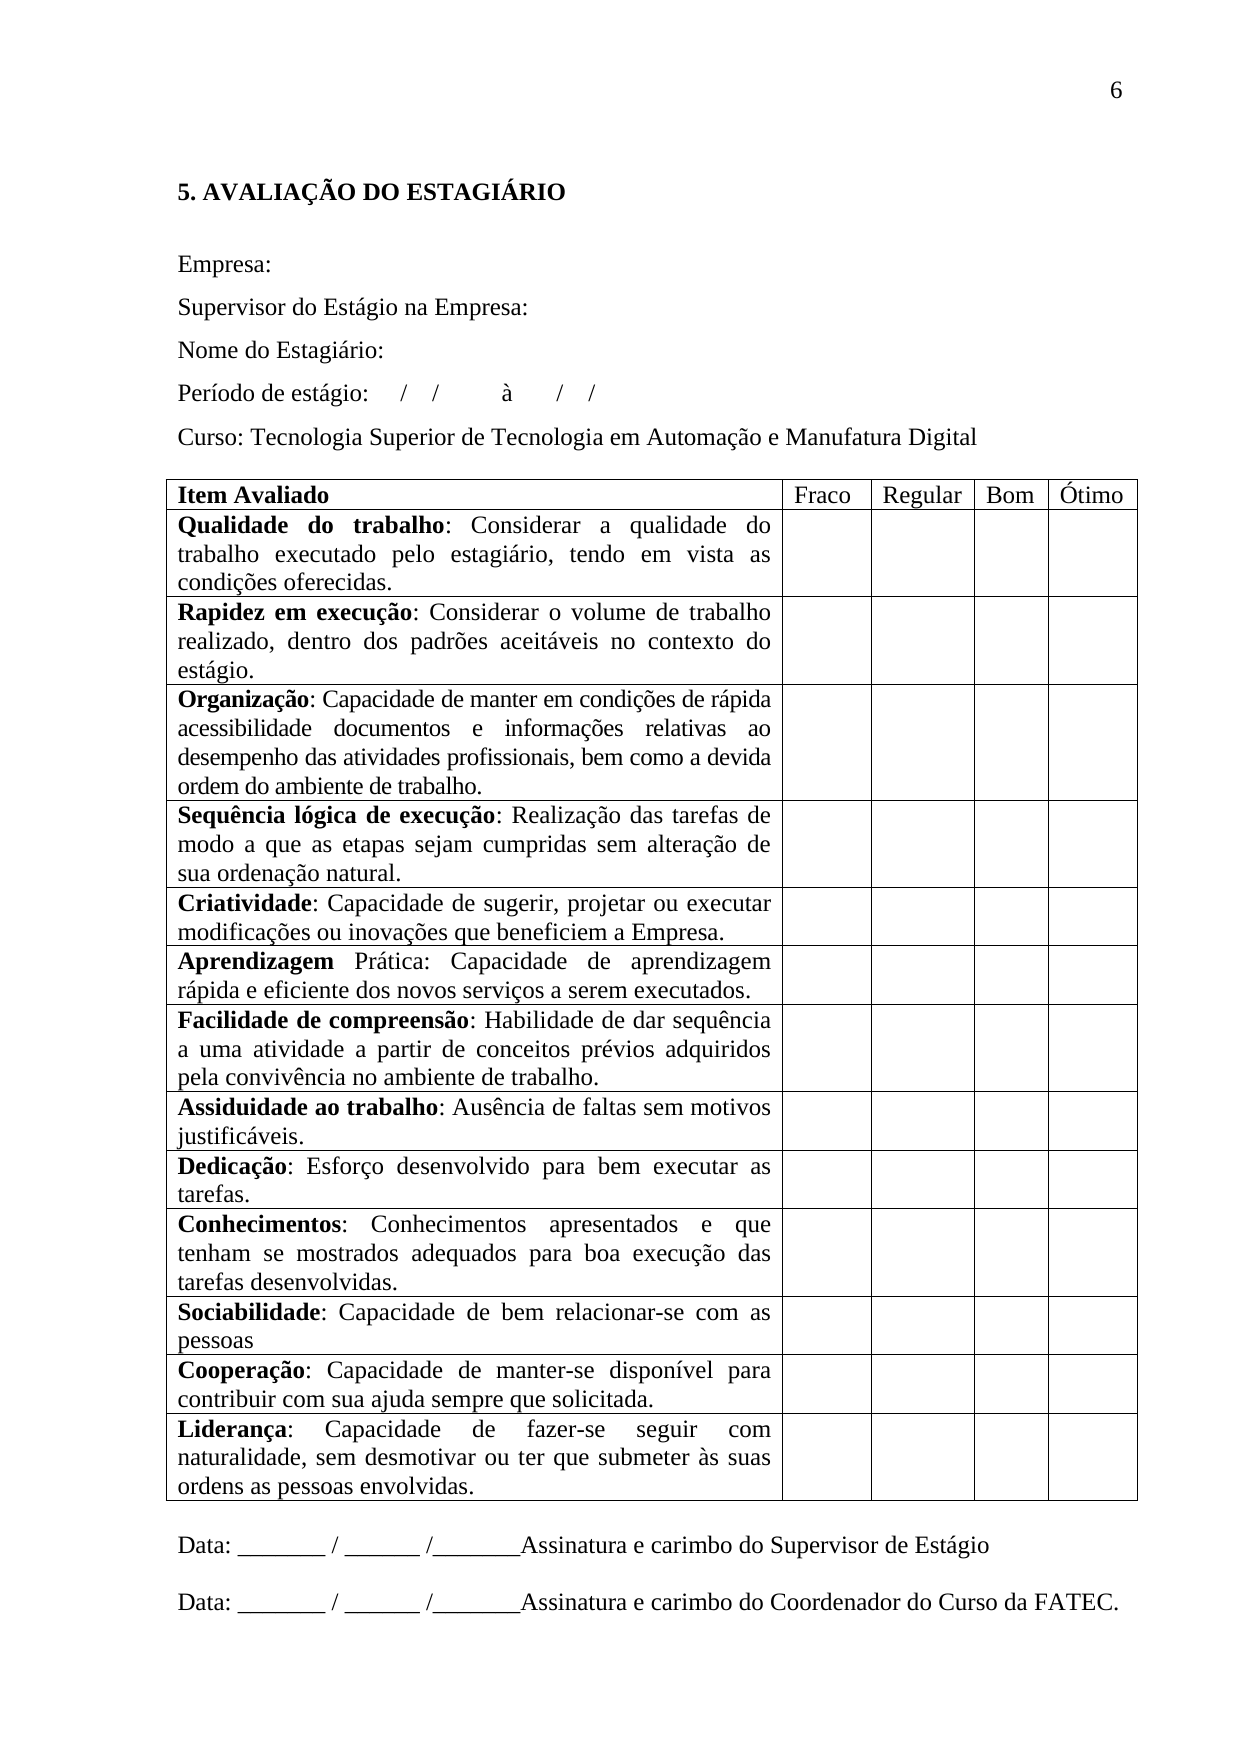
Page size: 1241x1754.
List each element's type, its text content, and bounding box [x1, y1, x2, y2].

table_cell [783, 1209, 871, 1296]
table_cell Conhecimentos: Conhecimentos apresentados e que tenham se mostrados adequados para boa execução das tarefas desenvolvidas. [167, 1209, 782, 1296]
table_cell [975, 1005, 1048, 1091]
table_cell [783, 801, 871, 887]
table_cell [872, 685, 974, 799]
table_cell Sequência lógica de execução: Realização das tarefas de modo a que as etapas sejam cumpridas sem alteração de sua ordenação natural. [167, 801, 782, 887]
text Período de estágio: / / à / / [177, 378, 1122, 407]
table_cell [872, 1005, 974, 1091]
table_cell [783, 1355, 871, 1413]
text Curso: Tecnologia Superior de Tecnologia em Automação e Manufatura Digital [177, 422, 1122, 450]
table_cell [783, 888, 871, 945]
table_cell [872, 1092, 974, 1150]
table_cell [1049, 801, 1137, 887]
table_cell [872, 1151, 974, 1208]
table_cell Assiduidade ao trabalho: Ausência de faltas sem motivos justificáveis. [167, 1092, 782, 1150]
table_cell [872, 888, 974, 945]
table_cell Sociabilidade: Capacidade de bem relacionar-se com as pessoas [167, 1297, 782, 1354]
table_cell [1049, 1209, 1137, 1296]
table_cell [1049, 1151, 1137, 1208]
table_cell [975, 597, 1048, 683]
text Data: _______ / ______ /_______Assinatura e carimbo do Coordenador do Curso da FATEC. [177, 1587, 1122, 1616]
table_header Bom [975, 480, 1048, 509]
table_cell [783, 1414, 871, 1500]
text Supervisor do Estágio na Empresa: [177, 292, 1122, 321]
table_cell [872, 597, 974, 683]
table_cell [783, 1092, 871, 1150]
table_cell [975, 801, 1048, 887]
table_cell [872, 1209, 974, 1296]
table_cell Cooperação: Capacidade de manter-se disponível para contribuir com sua ajuda sempre que solicitada. [167, 1355, 782, 1413]
table_cell Organização: Capacidade de manter em condições de rápida acessibilidade documentos e informações relativas ao desempenho das atividades profissionais, bem como a devida ordem do ambiente de trabalho. [167, 685, 782, 799]
table_cell [975, 1209, 1048, 1296]
table_cell [1049, 597, 1137, 683]
table_header Item Avaliado [167, 480, 782, 509]
table_cell Criatividade: Capacidade de sugerir, projetar ou executar modificações ou inovações que beneficiem a Empresa. [167, 888, 782, 945]
text 5. AVALIAÇÃO DO ESTAGIÁRIO [177, 177, 1122, 206]
table_cell [783, 1151, 871, 1208]
table_cell [975, 1414, 1048, 1500]
table_cell [975, 1092, 1048, 1150]
table_cell [872, 1297, 974, 1354]
table_cell [783, 597, 871, 683]
text Data: _______ / ______ /_______Assinatura e carimbo do Supervisor de Estágio [177, 1530, 1122, 1558]
table_cell Liderança: Capacidade de fazer-se seguir com naturalidade, sem desmotivar ou ter que submeter às suas ordens as pessoas envolvidas. [167, 1414, 782, 1500]
table_cell [1049, 1355, 1137, 1413]
table_cell [1049, 1005, 1137, 1091]
table_cell [872, 510, 974, 596]
table_cell [1049, 1092, 1137, 1150]
table_cell [872, 801, 974, 887]
table_cell [1049, 1414, 1137, 1500]
table_cell [783, 1297, 871, 1354]
table_cell [975, 685, 1048, 799]
table_cell [975, 888, 1048, 945]
table_cell [1049, 888, 1137, 945]
table_cell [783, 685, 871, 799]
table_cell [783, 1005, 871, 1091]
text Empresa: [177, 249, 1122, 278]
table_cell [975, 1297, 1048, 1354]
table_cell [1049, 685, 1137, 799]
table_cell [975, 1355, 1048, 1413]
table_cell [872, 1414, 974, 1500]
table_cell [872, 1355, 974, 1413]
table_cell [1049, 510, 1137, 596]
table_header Regular [872, 480, 974, 509]
table_cell Dedicação: Esforço desenvolvido para bem executar as tarefas. [167, 1151, 782, 1208]
table_cell [975, 1151, 1048, 1208]
table_cell [783, 946, 871, 1004]
table_cell [975, 946, 1048, 1004]
text Nome do Estagiário: [177, 335, 1122, 364]
table_header Fraco [783, 480, 871, 509]
table_cell [783, 510, 871, 596]
table_cell Facilidade de compreensão: Habilidade de dar sequência a uma atividade a partir de conceitos prévios adquiridos pela convivência no ambiente de trabalho. [167, 1005, 782, 1091]
table_cell [1049, 946, 1137, 1004]
table_cell [1049, 1297, 1137, 1354]
table_header Ótimo [1049, 480, 1137, 509]
table_cell [975, 510, 1048, 596]
table_cell [872, 946, 974, 1004]
table_cell Aprendizagem Prática: Capacidade de aprendizagem rápida e eficiente dos novos serviços a serem executados. [167, 946, 782, 1004]
table_cell Qualidade do trabalho: Considerar a qualidade do trabalho executado pelo estagiário, tendo em vista as condições oferecidas. [167, 510, 782, 596]
table_cell Rapidez em execução: Considerar o volume de trabalho realizado, dentro dos padrões aceitáveis no contexto do estágio. [167, 597, 782, 683]
